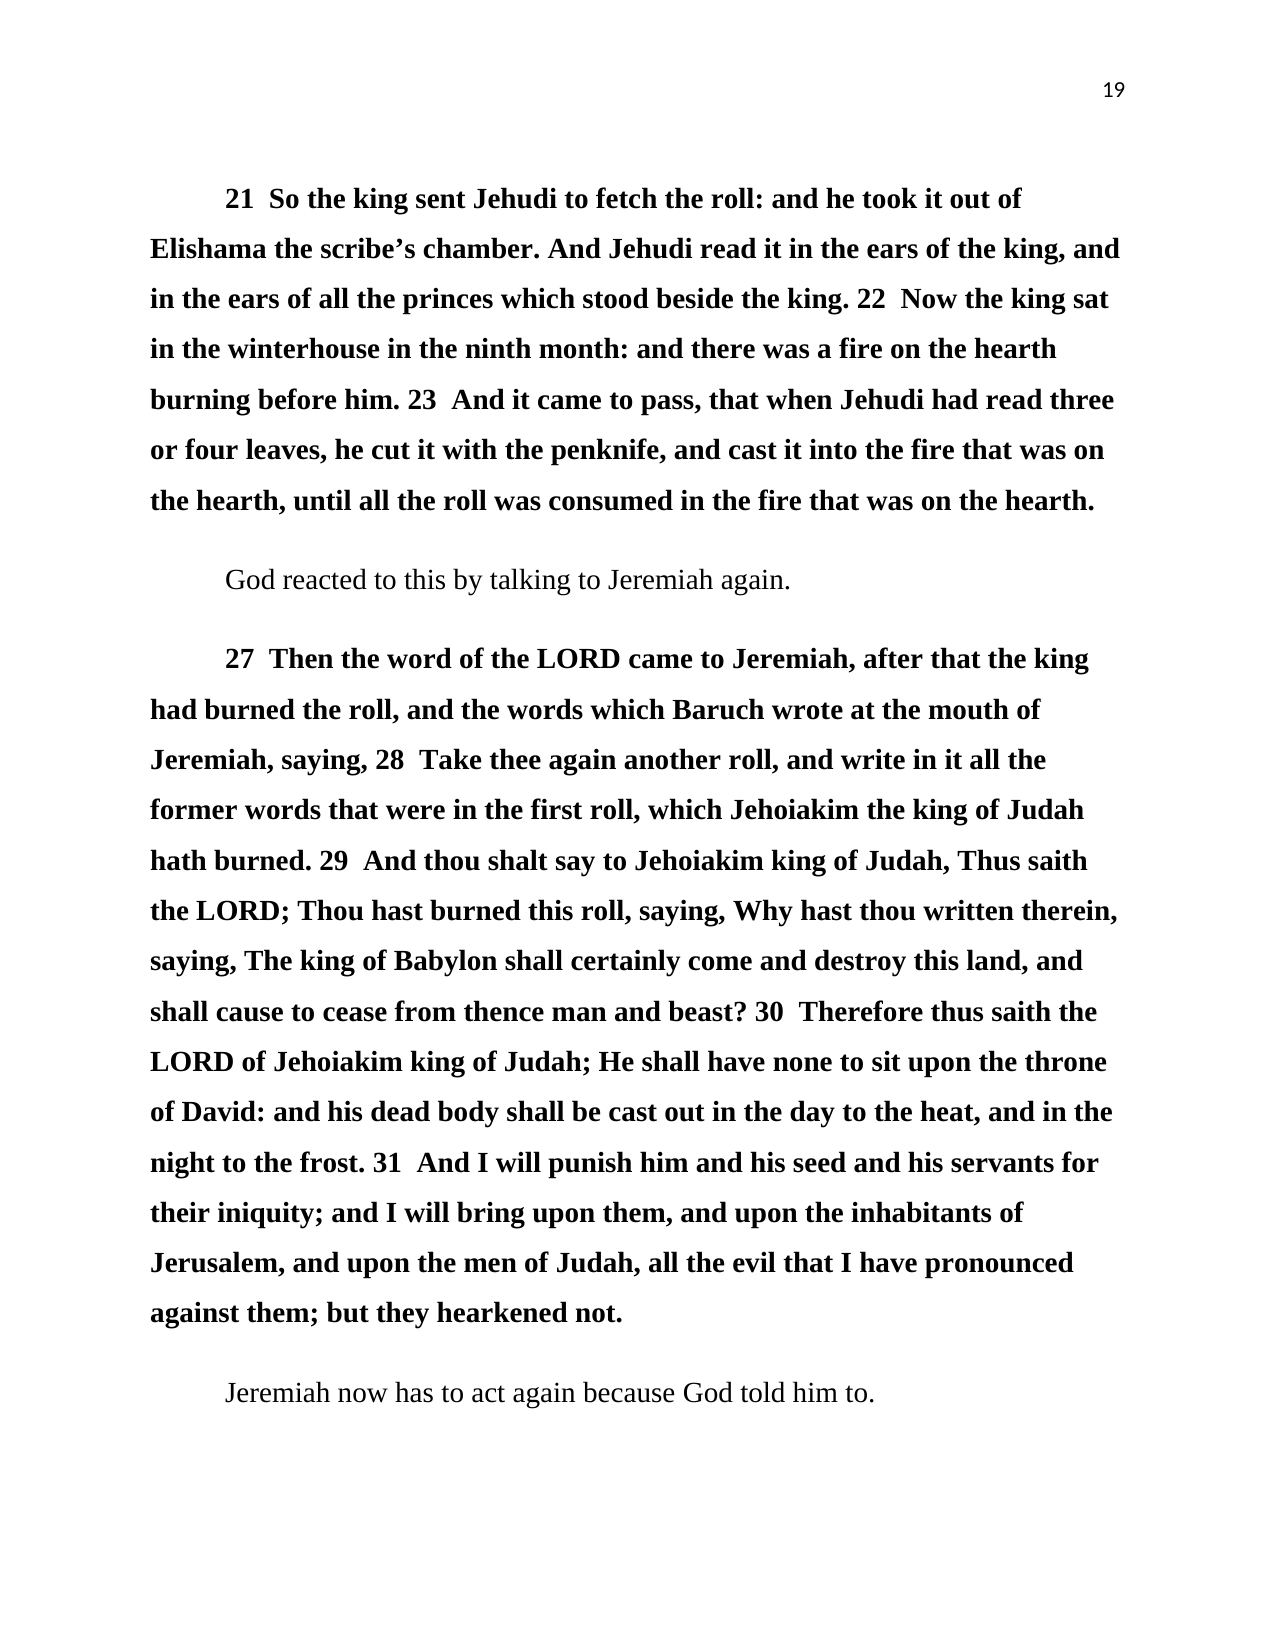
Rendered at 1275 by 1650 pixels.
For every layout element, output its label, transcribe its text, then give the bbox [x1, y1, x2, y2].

text Jeremiah now has to act again because God told him to. [150, 1375, 1125, 1409]
text 21 So the king sent Jehudi to fetch the roll: and he took it out of Elishama the scribe’s chamber. And Jehudi read it in the ears of the king, and in the ears of all the princes which stood beside the king. 22 Now the king sat in the winterhouse in the ninth month: and there was a fire on the hearth burning before him. 23 And it came to pass, that when Jehudi had read three or four leaves, he cut it with the penknife, and cast it into the fire that was on the hearth, until all the roll was consumed in the fire that was on the hearth. [150, 181, 1125, 516]
text 27 Then the word of the LORD came to Jeremiah, after that the king had burned the roll, and the words which Baruch wrote at the mouth of Jeremiah, saying, 28 Take thee again another roll, and write in it all the former words that were in the first roll, which Jehoiakim the king of Judah hath burned. 29 And thou shalt say to Jehoiakim king of Judah, Thus saith the LORD; Thou hast burned this roll, saying, Why hast thou written therein, saying, The king of Babylon shall certainly come and destroy this land, and shall cause to cease from thence man and beast? 30 Therefore thus saith the LORD of Jehoiakim king of Judah; He shall have none to sit upon the throne of David: and his dead body shall be cast out in the day to the heat, and in the night to the frost. 31 And I will punish him and his seed and his servants for their iniquity; and I will bring upon them, and upon the inhabitants of Jerusalem, and upon the men of Judah, all the evil that I have pronounced against them; but they hearkened not. [150, 642, 1125, 1329]
text God reacted to this by talking to Jeremiah again. [150, 562, 1125, 596]
